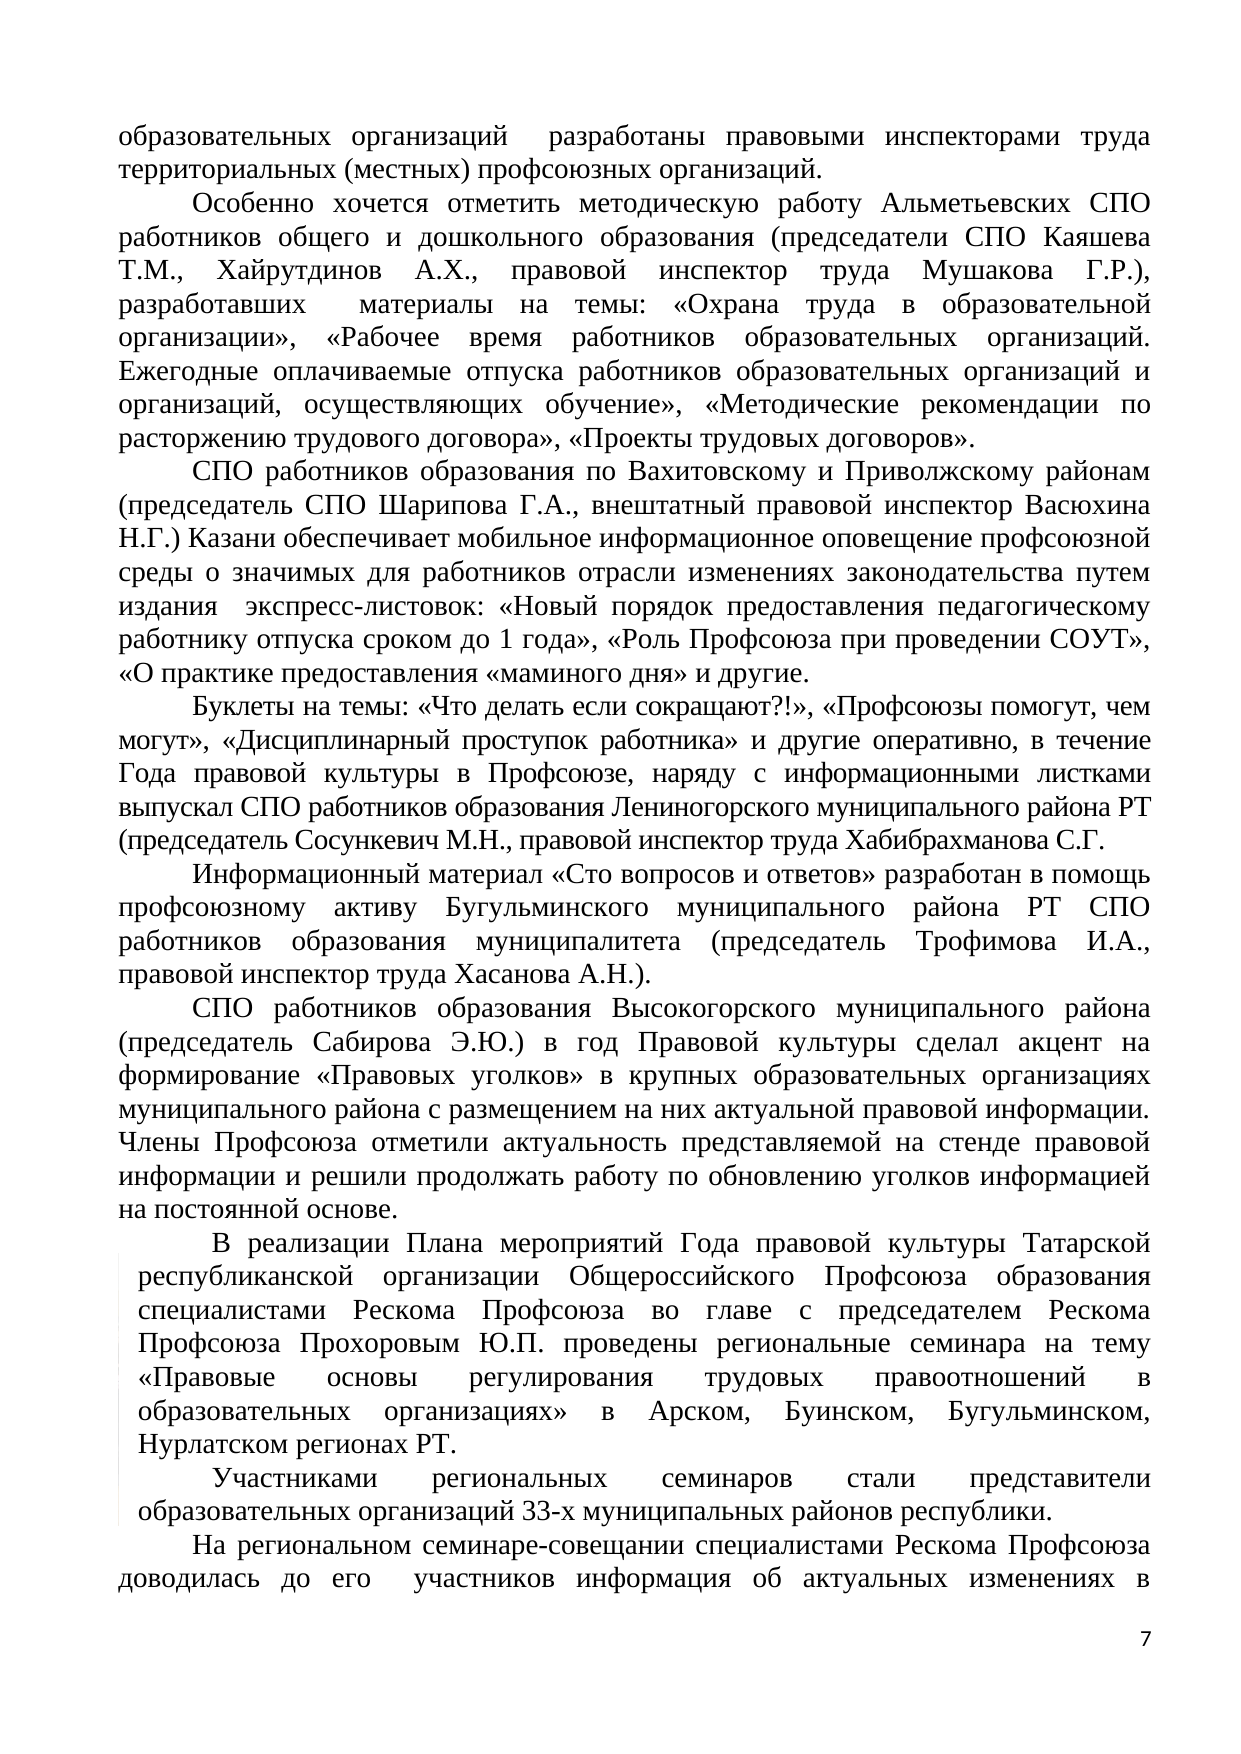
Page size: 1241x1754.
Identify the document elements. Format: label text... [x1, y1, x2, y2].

text В реализации Плана мероприятий Года правовой культуры Татарской республиканской организации Общероссийского Профсоюза образования специалистами Рескома Профсоюза во главе с председателем Рескома Профсоюза Прохоровым Ю.П. проведены региональные семинара на тему «Правовые основы регулирования трудовых правоотношений в образовательных организациях» в Арском, Буинском, Бугульминском, Нурлатском регионах РТ. [118, 1225, 1152, 1460]
text СПО работников образования по Вахитовскому и Приволжскому районам (председатель СПО Шарипова Г.А., внештатный правовой инспектор Васюхина Н.Г.) Казани обеспечивает мобильное информационное оповещение профсоюзной среды о значимых для работников отрасли изменениях законодательства путем издания экспресс-листовок: «Новый порядок предоставления педагогическому работнику отпуска сроком до 1 года», «Роль Профсоюза при проведении СОУТ», «О практике предоставления «маминого дня» и другие. [118, 453, 1152, 688]
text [118, 1527, 1152, 1594]
text Участниками региональных семинаров стали представители образовательных организаций 33-х муниципальных районов республики. [118, 1460, 1152, 1527]
text Информационный материал «Сто вопросов и ответов» разработан в помощь профсоюзному активу Бугульминского муниципального района РТ СПО работников образования муниципалитета (председатель Трофимова И.А., правовой инспектор труда Хасанова А.Н.). [118, 856, 1152, 990]
text СПО работников образования Высокогорского муниципального района (председатель Сабирова Э.Ю.) в год Правовой культуры сделал акцент на формирование «Правовых уголков» в крупных образовательных организациях муниципального района с размещением на них актуальной правовой информации. Члены Профсоюза отметили актуальность представляемой на стенде правовой информации и решили продолжать работу по обновлению уголков информацией на постоянной основе. [118, 990, 1152, 1225]
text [118, 118, 1152, 185]
text Особенно хочется отметить методическую работу Альметьевских СПО работников общего и дошкольного образования (председатели СПО Каяшева Т.М., Хайрутдинов А.Х., правовой инспектор труда Мушакова Г.Р.), разработавших материалы на темы: «Охрана труда в образовательной организации», «Рабочее время работников образовательных организаций. Ежегодные оплачиваемые отпуска работников образовательных организаций и организаций, осуществляющих обучение», «Методические рекомендации по расторжению трудового договора», «Проекты трудовых договоров». [118, 185, 1152, 453]
text Буклеты на темы: «Что делать если сокращают?!», «Профсоюзы помогут, чем могут», «Дисциплинарный проступок работника» и другие оперативно, в течение Года правовой культуры в Профсоюзе, наряду с информационными листками выпускал СПО работников образования Лениногорского муниципального района РТ (председатель Сосункевич М.Н., правовой инспектор труда Хабибрахманова С.Г. [118, 688, 1152, 856]
